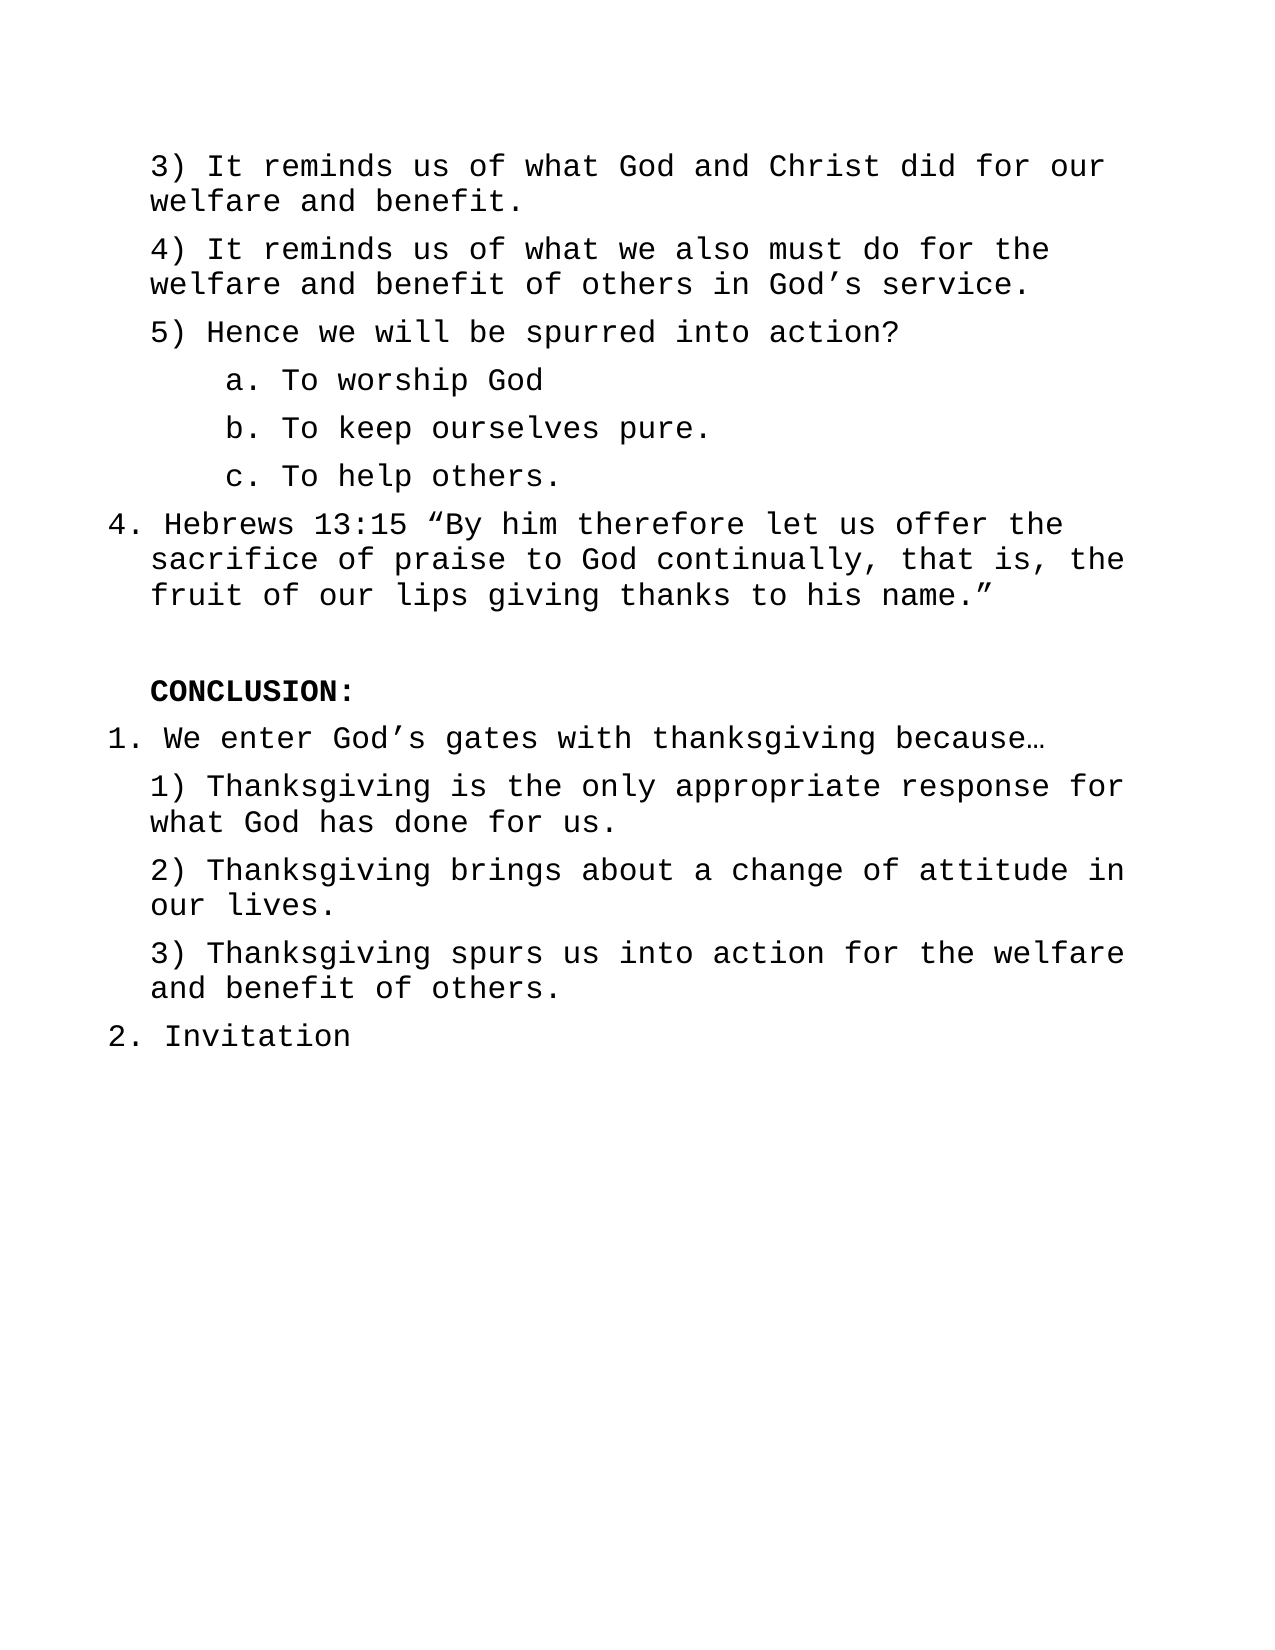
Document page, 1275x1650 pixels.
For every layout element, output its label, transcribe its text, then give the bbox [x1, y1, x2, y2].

text 4) It reminds us of what we also must do for the welfare and benefit of others in God’s service. [150, 233, 1125, 304]
text b. To keep ourselves pure. [150, 412, 1125, 448]
text 3) It reminds us of what God and Christ did for our welfare and benefit. [150, 150, 1125, 221]
text 3) Thanksgiving spurs us into action for the welfare and benefit of others. [150, 937, 1125, 1008]
text 1) Thanksgiving is the only appropriate response for what God has done for us. [150, 771, 1125, 842]
text 4. Hebrews 13:15 “By him therefore let us offer the sacrifice of praise to God continually, that is, the fruit of our lips giving thanks to his name.” [107, 508, 1125, 614]
text 1. We enter God’s gates with thanksgiving because… [107, 723, 1125, 758]
text c. To help others. [150, 460, 1125, 496]
text CONCLUSION: [150, 675, 1125, 710]
text a. To worship God [150, 364, 1125, 400]
text 2) Thanksgiving brings about a change of attitude in our lives. [150, 854, 1125, 925]
text 5) Hence we will be spurred into action? [150, 317, 1125, 352]
text 2. Invitation [107, 1021, 1125, 1056]
